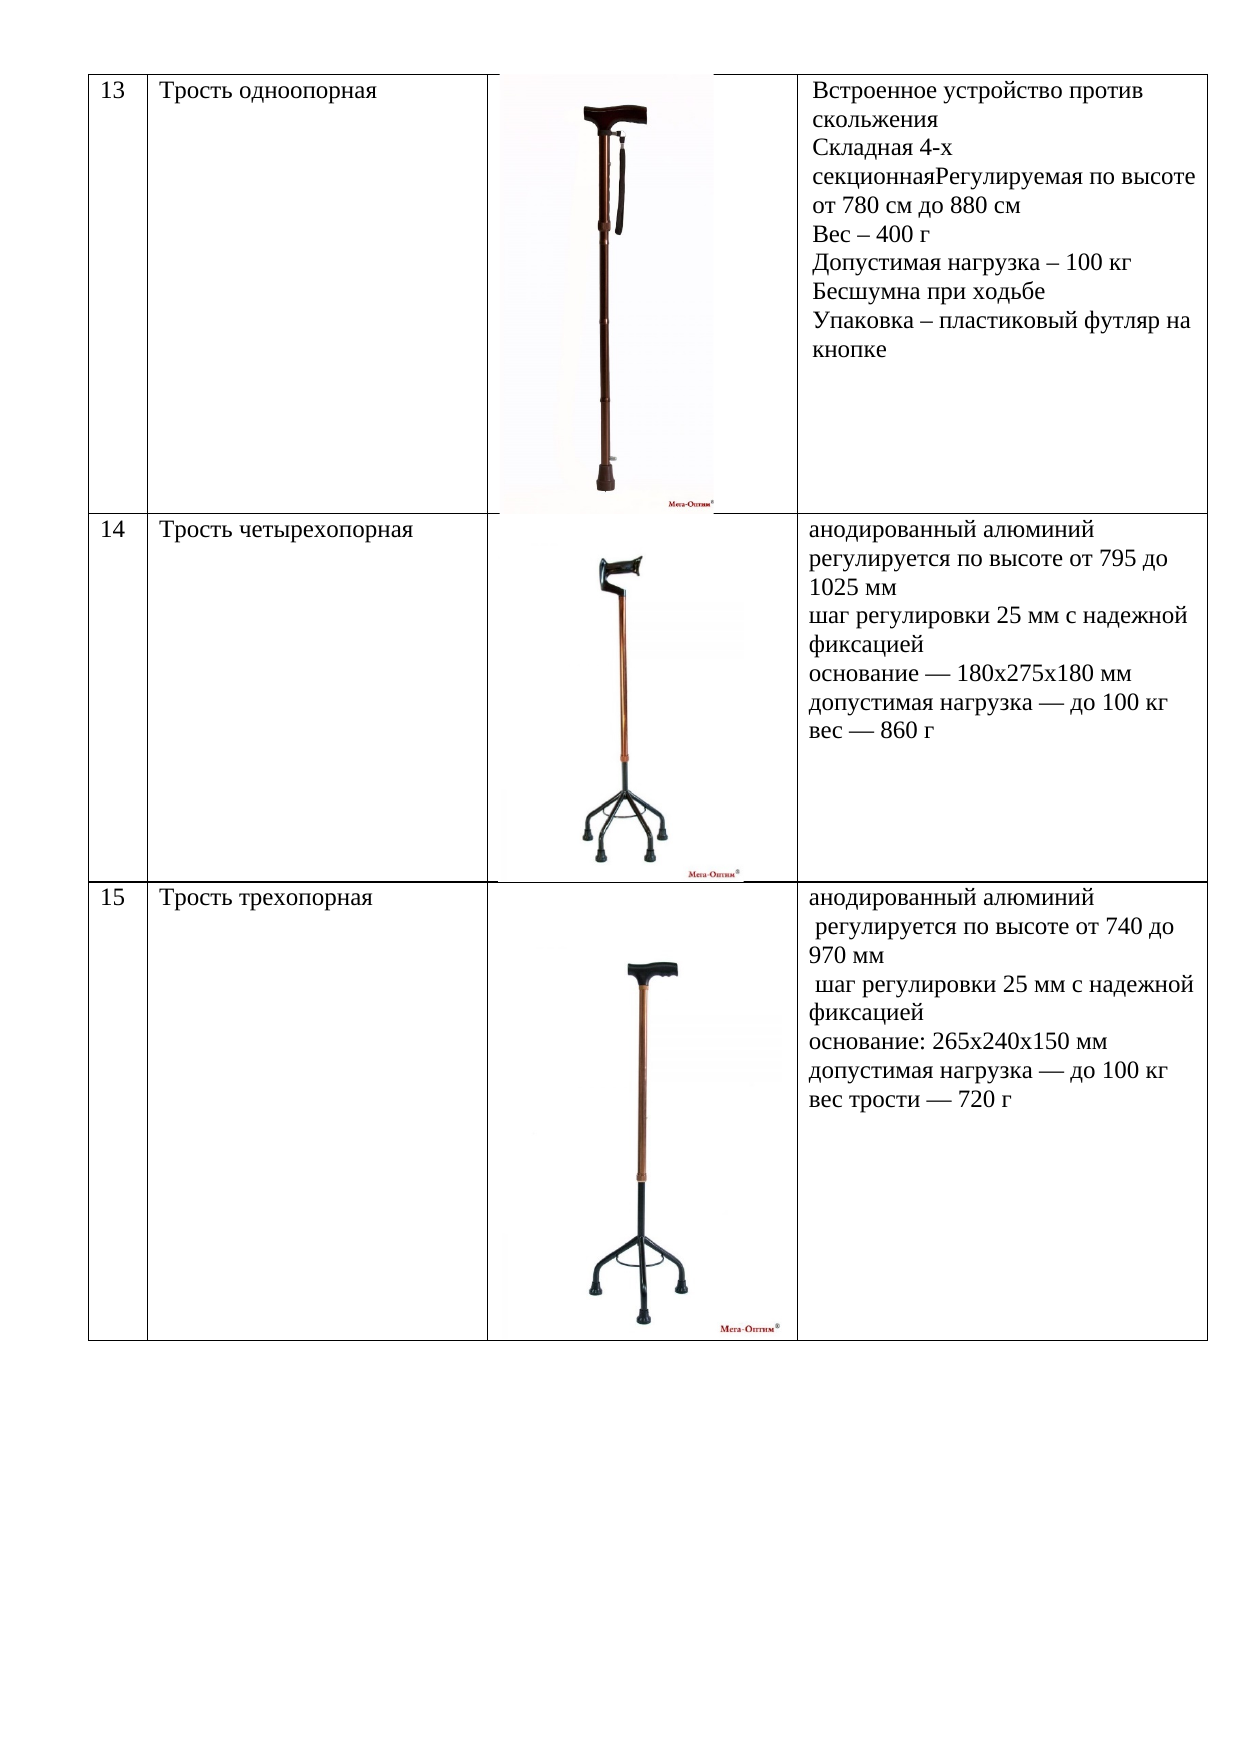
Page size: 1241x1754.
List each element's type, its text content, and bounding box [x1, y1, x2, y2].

table_cell анодированный алюминий регулируется по высоте от 795 до 1025 мм шаг регулировки 25 мм с надежной фиксацией основание — 180х275х180 мм допустимая нагрузка — до 100 кг вес — 860 г [798, 514, 1207, 881]
table_cell 14 [89, 514, 147, 881]
table_cell Трость одноопорная [148, 75, 487, 513]
picture [498, 74, 714, 512]
table_cell [488, 883, 797, 1339]
table_cell 15 [89, 883, 147, 1339]
table_cell Трость трехопорная [148, 883, 487, 1339]
table_cell [488, 75, 797, 513]
table_cell 13 [89, 75, 147, 513]
table_cell Встроенное устройство против скольжения Cкладная 4-х секционнаяРегулируемая по высоте от 780 см до 880 см Вес – 400 г Допустимая нагрузка – 100 кг Бесшумна при ходьбе Упаковка – пластиковый футляр на кнопке [798, 75, 1207, 513]
picture [498, 939, 782, 1336]
picture [498, 537, 744, 882]
table_cell Трость четырехопорная [148, 514, 487, 881]
table_cell [488, 514, 797, 881]
table_cell анодированный алюминий регулируется по высоте от 740 до 970 мм шаг регулировки 25 мм с надежной фиксацией основание: 265х240х150 мм допустимая нагрузка — до 100 кг вес трости — 720 г [798, 883, 1207, 1339]
